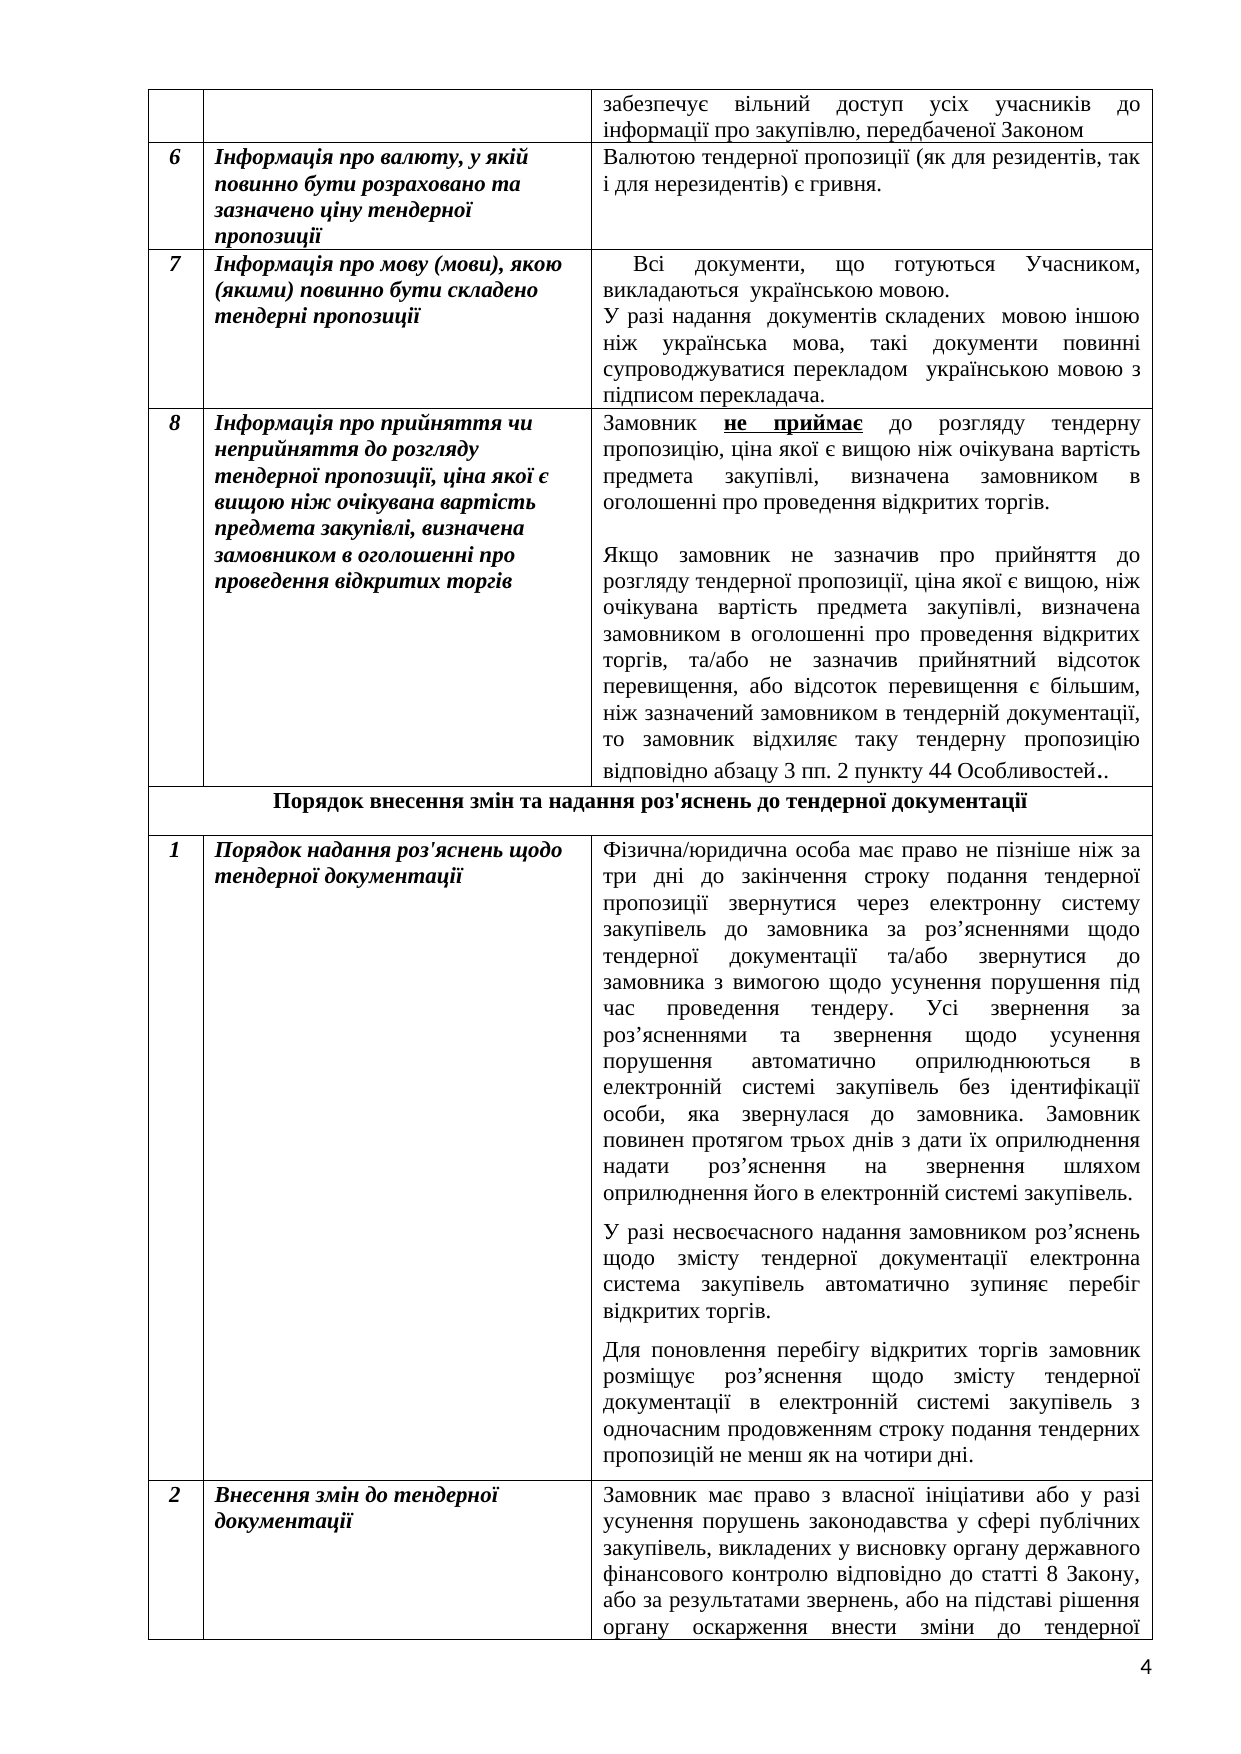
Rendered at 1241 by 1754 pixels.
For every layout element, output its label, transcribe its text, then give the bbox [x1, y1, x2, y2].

table_cell Інформація про прийняття чи неприйняття до розгляду тендерної пропозиції, ціна якої є вищою ніж очікувана вартість предмета закупівлі, визначена замовником в оголошенні про проведення відкритих торгів [204, 409, 591, 786]
table_cell Порядок внесення змін та надання роз'яснень до тендерної документації [149, 787, 1152, 835]
table_cell Замовник не приймає до розгляду тендерну пропозицію, ціна якої є вищою ніж очікувана вартість предмета закупівлі, визначена замовником в оголошенні про проведення відкритих торгів. Якщо замовник не зазначив про прийняття до розгляду тендерної пропозиції, ціна якої є вищою, ніж очікувана вартість предмета закупівлі, визначена замовником в оголошенні про проведення відкритих торгів, та/або не зазначив прийнятний відсоток перевищення, або відсоток перевищення є більшим, ніж зазначений замовником в тендерній документації, то замовник відхиляє таку тендерну пропозицію відповідно абзацу 3 пп. 2 пункту 44 Особливостей.. [592, 409, 1152, 786]
table_cell 5 [149, 90, 203, 142]
table_cell Інформація про мову (мови), якою (якими) повинно бути складено тендерні пропозиції [204, 250, 591, 408]
table_cell 8 [149, 409, 203, 786]
table_cell Інформація про валюту, у якій повинно бути розраховано та зазначено ціну тендерної пропозиції [204, 143, 591, 249]
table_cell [592, 1481, 1152, 1639]
table_cell 1 [149, 836, 203, 1480]
table_cell 6 [149, 143, 203, 249]
table_cell Всі документи, що готуються Учасником, викладаються українською мовою. У разі надання документів складених мовою іншою ніж українська мова, такі документи повинні супроводжуватися перекладом українською мовою з підписом перекладача. [592, 250, 1152, 408]
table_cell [204, 1481, 591, 1639]
table_cell Валютою тендерної пропозиції (як для резидентів, так і для нерезидентів) є гривня. [592, 143, 1152, 249]
table_cell Фізична/юридична особа має право не пізніше ніж за три дні до закінчення строку подання тендерної пропозиції звернутися через електронну систему закупівель до замовника за роз’ясненнями щодо тендерної документації та/або звернутися до замовника з вимогою щодо усунення порушення під час проведення тендеру. Усі звернення за роз’ясненнями та звернення щодо усунення порушення автоматично оприлюднюються в електронній системі закупівель без ідентифікації особи, яка звернулася до замовника. Замовник повинен протягом трьох днів з дати їх оприлюднення надати роз’яснення на звернення шляхом оприлюднення його в електронній системі закупівель. У разі несвоєчасного надання замовником роз’яснень щодо змісту тендерної документації електронна система закупівель автоматично зупиняє перебіг відкритих торгів. Для поновлення перебігу відкритих торгів замовник розміщує роз’яснення щодо змісту тендерної документації в електронній системі закупівель з одночасним продовженням строку подання тендерних пропозицій не менш як на чотири дні. [592, 836, 1152, 1480]
table_cell 7 [149, 250, 203, 408]
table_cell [204, 90, 591, 142]
table_cell 2 [149, 1481, 203, 1639]
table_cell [592, 90, 1152, 142]
table_cell Порядок надання роз'яснень щодо тендерної документації [204, 836, 591, 1480]
